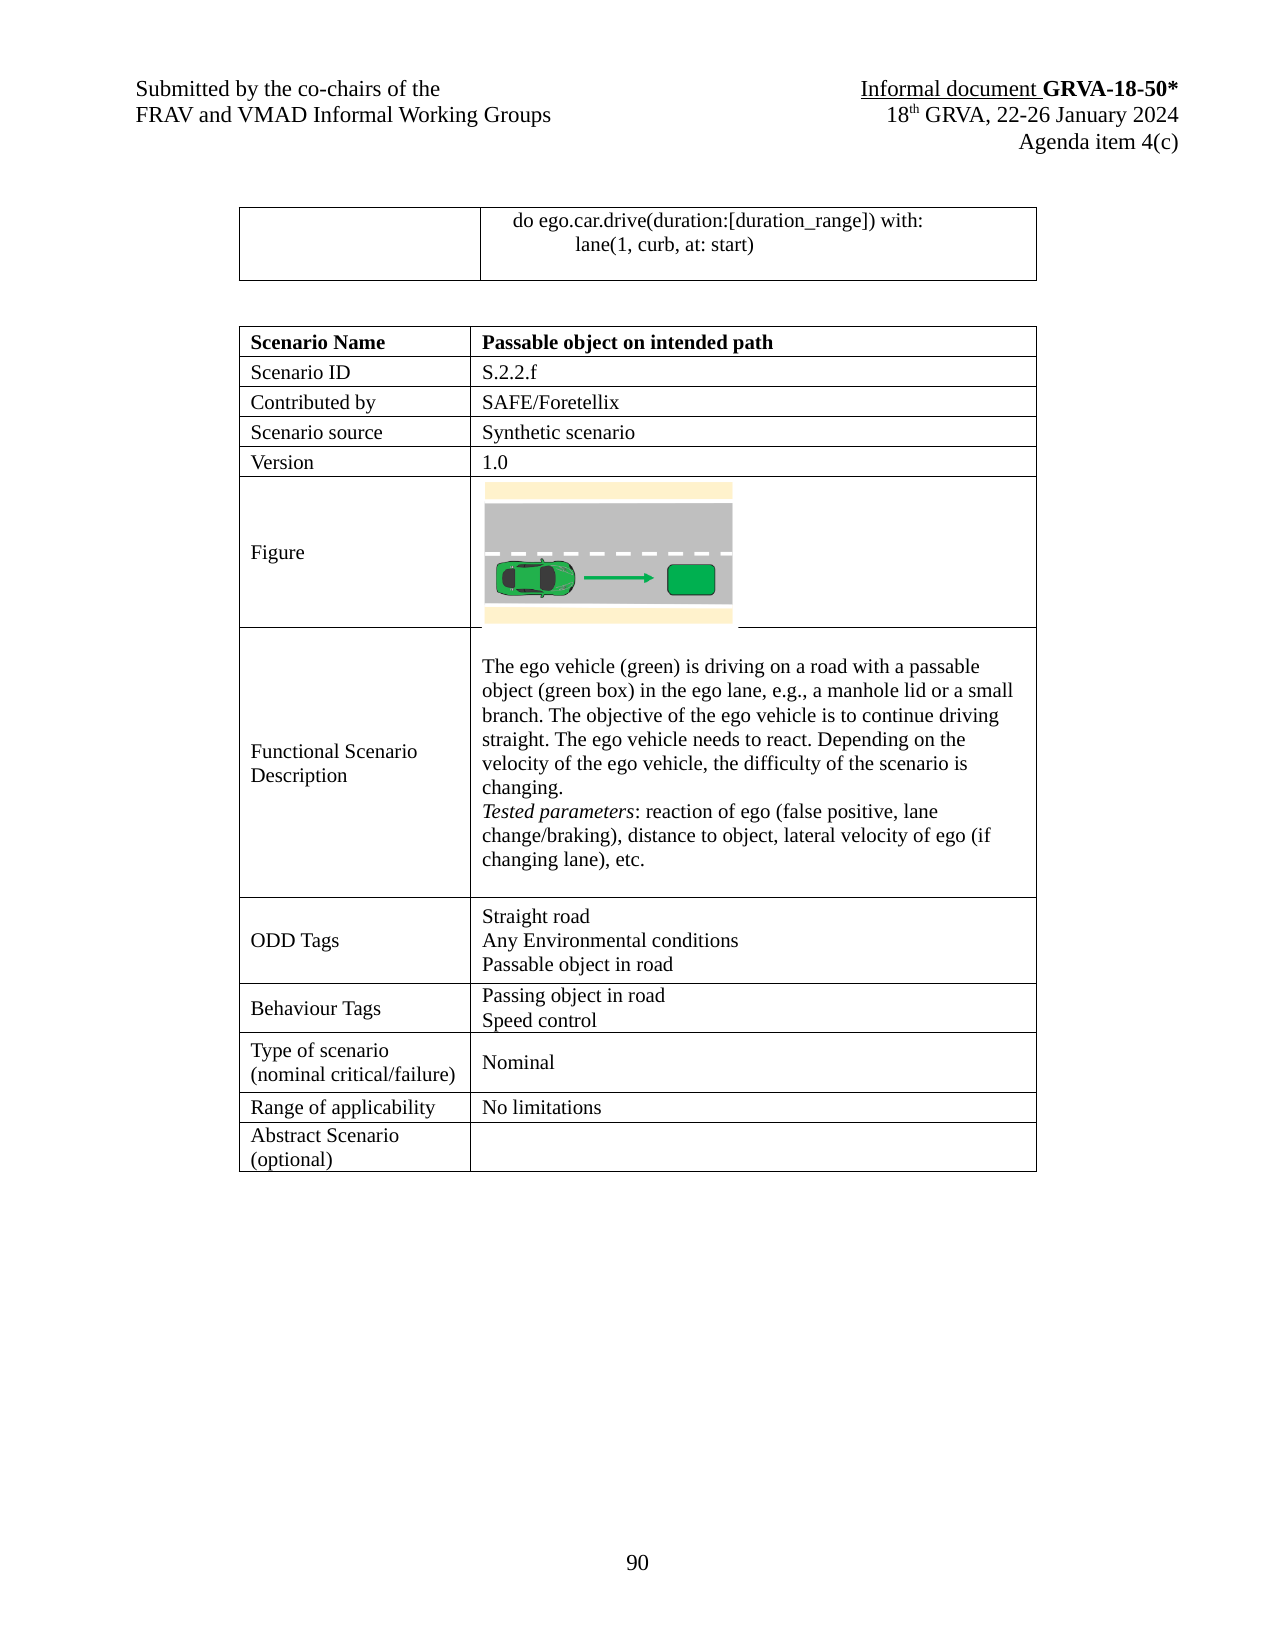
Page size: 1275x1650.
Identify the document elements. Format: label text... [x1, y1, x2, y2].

table_cell Abstract Scenario (optional) [240, 1123, 470, 1171]
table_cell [481, 208, 1036, 280]
table_cell Behaviour Tags [240, 984, 470, 1032]
table_cell ODD Tags [240, 898, 470, 982]
table_cell [471, 1123, 1036, 1171]
picture [481, 477, 739, 628]
table_cell Scenario ID [240, 357, 470, 386]
table_cell Scenario source [240, 417, 470, 446]
table_cell S.2.2.f [471, 357, 1036, 386]
table_cell Functional Scenario Description [240, 628, 470, 897]
table_cell [739, 477, 1036, 627]
table_cell Passing object in road Speed control [471, 984, 1036, 1032]
table_cell Synthetic scenario [471, 417, 1036, 446]
table_cell The ego vehicle (green) is driving on a road with a passable object (green box) in the ego lane, e.g., a manhole lid or a small branch. The objective of the ego vehicle is to continue driving straight. The ego vehicle needs to react. Depending on the velocity of the ego vehicle, the difficulty of the scenario is changing. Tested parameters: reaction of ego (false positive, lane change/braking), distance to object, lateral velocity of ego (if changing lane), etc. [471, 628, 1036, 897]
table_cell 1.0 [471, 447, 1036, 476]
table_header Passable object on intended path [471, 327, 1036, 356]
table_header Scenario Name [240, 327, 470, 356]
table_cell Contributed by [240, 387, 470, 416]
table_cell No limitations [471, 1093, 1036, 1122]
table_cell Straight road Any Environmental conditions Passable object in road [471, 898, 1036, 982]
table_cell Version [240, 447, 470, 476]
table_cell Range of applicability [240, 1093, 470, 1122]
table_cell SAFE/Foretellix [471, 387, 1036, 416]
table_cell Nominal [471, 1033, 1036, 1092]
table_cell [471, 477, 481, 627]
table_cell Figure [240, 477, 470, 627]
table_cell Type of scenario (nominal critical/failure) [240, 1033, 470, 1092]
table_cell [240, 208, 480, 280]
